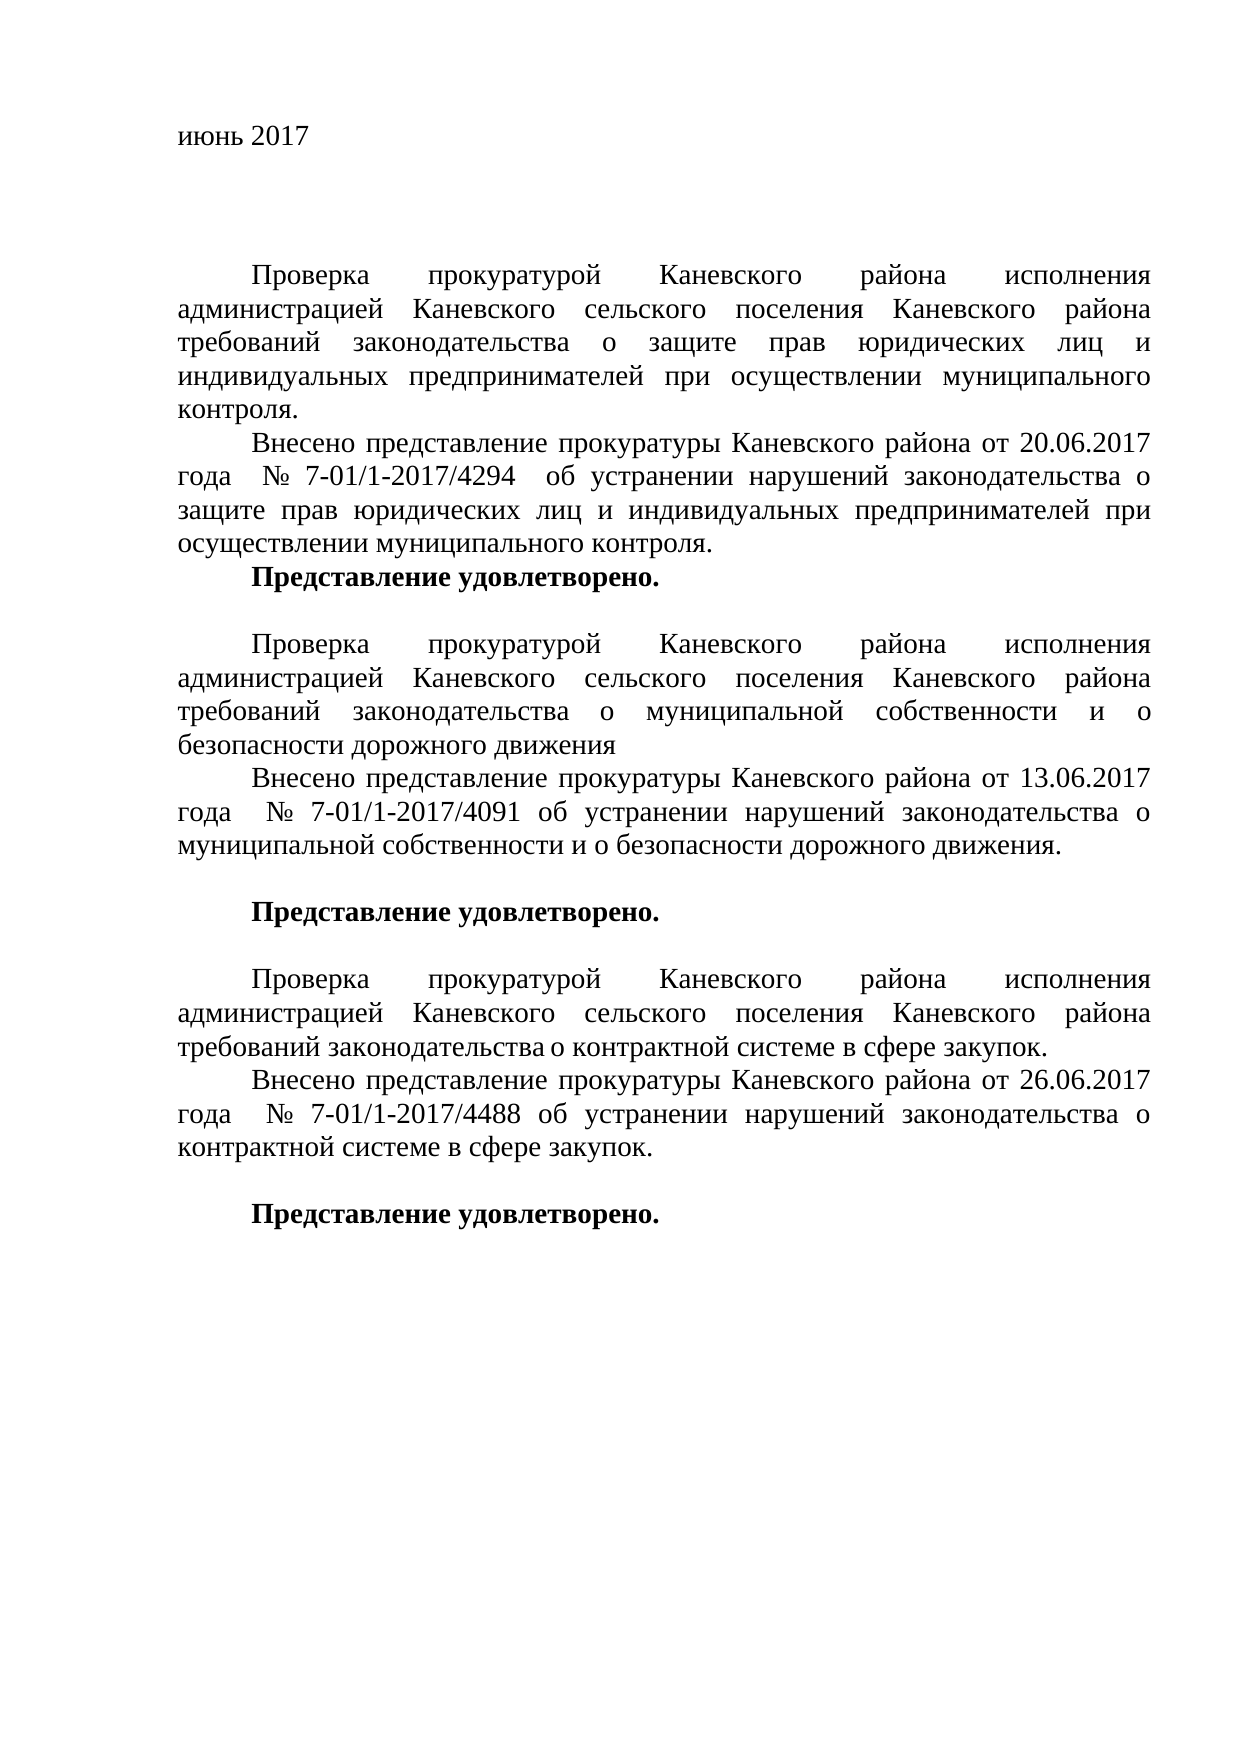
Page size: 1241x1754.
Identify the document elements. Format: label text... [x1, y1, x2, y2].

text Представление удовлетворено. [177, 559, 1152, 593]
text Проверка прокуратурой Каневского района исполнения администрацией Каневского сельского поселения Каневского района требований законодательства о контрактной системе в сфере закупок. [177, 962, 1152, 1062]
text Внесено представление прокуратуры Каневского района от 13.06.2017 года № 7-01/1-2017/4091 об устранении нарушений законодательства о муниципальной собственности и о безопасности дорожного движения. [177, 760, 1152, 861]
text Проверка прокуратурой Каневского района исполнения администрацией Каневского сельского поселения Каневского района требований законодательства о муниципальной собственности и о безопасности дорожного движения [177, 626, 1152, 760]
text Представление удовлетворено. [177, 894, 1152, 928]
text Проверка прокуратурой Каневского района исполнения администрацией Каневского сельского поселения Каневского района требований законодательства о защите прав юридических лиц и индивидуальных предпринимателей при осуществлении муниципального контроля. [177, 257, 1152, 425]
text Представление удовлетворено. [177, 1196, 1152, 1230]
text Внесено представление прокуратуры Каневского района от 26.06.2017 года № 7-01/1-2017/4488 об устранении нарушений законодательства о контрактной системе в сфере закупок. [177, 1062, 1152, 1163]
text июнь 2017 [177, 118, 1152, 152]
text Внесено представление прокуратуры Каневского района от 20.06.2017 года № 7-01/1-2017/4294 об устранении нарушений законодательства о защите прав юридических лиц и индивидуальных предпринимателей при осуществлении муниципального контроля. [177, 425, 1152, 559]
